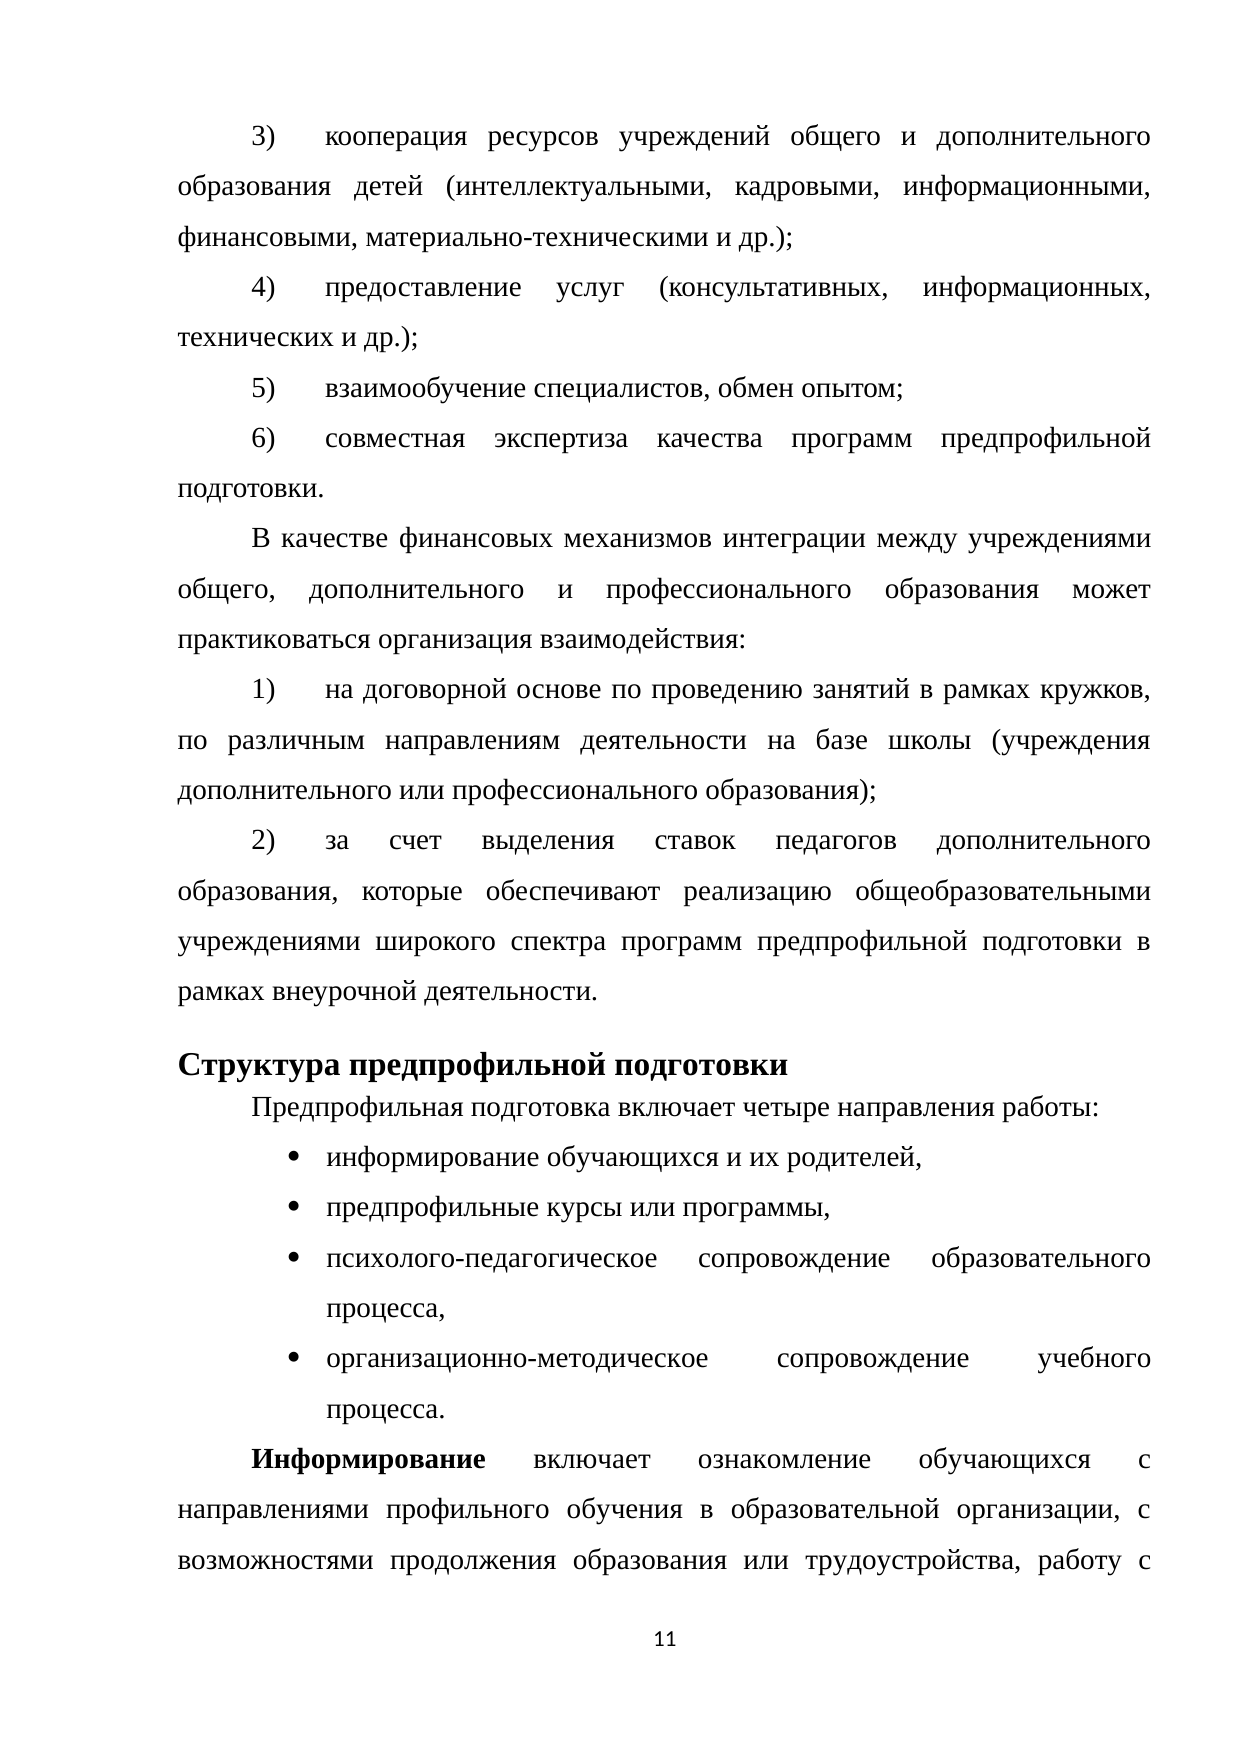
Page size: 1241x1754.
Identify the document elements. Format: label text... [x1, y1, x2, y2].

list предоставление услуг (консультативных, информационных, технических и др.); [177, 269, 1152, 353]
text Предпрофильная подготовка включает четыре направления работы: [177, 1089, 1152, 1122]
list на договорной основе по проведению занятий в рамках кружков, по различным направлениям деятельности на базе школы (учреждения дополнительного или профессионального образования); [177, 672, 1152, 806]
list за счет выделения ставок педагогов дополнительного образования, которые обеспечивают реализацию общеобразовательными учреждениями широкого спектра программ предпрофильной подготовки в рамках внеурочной деятельности. [177, 822, 1152, 1007]
text В качестве финансовых механизмов интеграции между учреждениями общего, дополнительного и профессионального образования может практиковаться организация взаимодействия: [177, 521, 1152, 655]
list кооперация ресурсов учреждений общего и дополнительного образования детей (интеллектуальными, кадровыми, информационными, финансовыми, материально-техническими и др.); [177, 118, 1152, 252]
text Структура предпрофильной подготовки [177, 1044, 1152, 1083]
list психолого-педагогическое сопровождение образовательного процесса, [288, 1240, 1152, 1324]
list информирование обучающихся и их родителей, [288, 1139, 1152, 1173]
list взаимообучение специалистов, обмен опытом; [177, 370, 1152, 403]
list организационно-методическое сопровождение учебного процесса. [288, 1341, 1152, 1424]
list предпрофильные курсы или программы, [288, 1189, 1152, 1223]
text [177, 1441, 1152, 1575]
list совместная экспертиза качества программ предпрофильной подготовки. [177, 420, 1152, 504]
